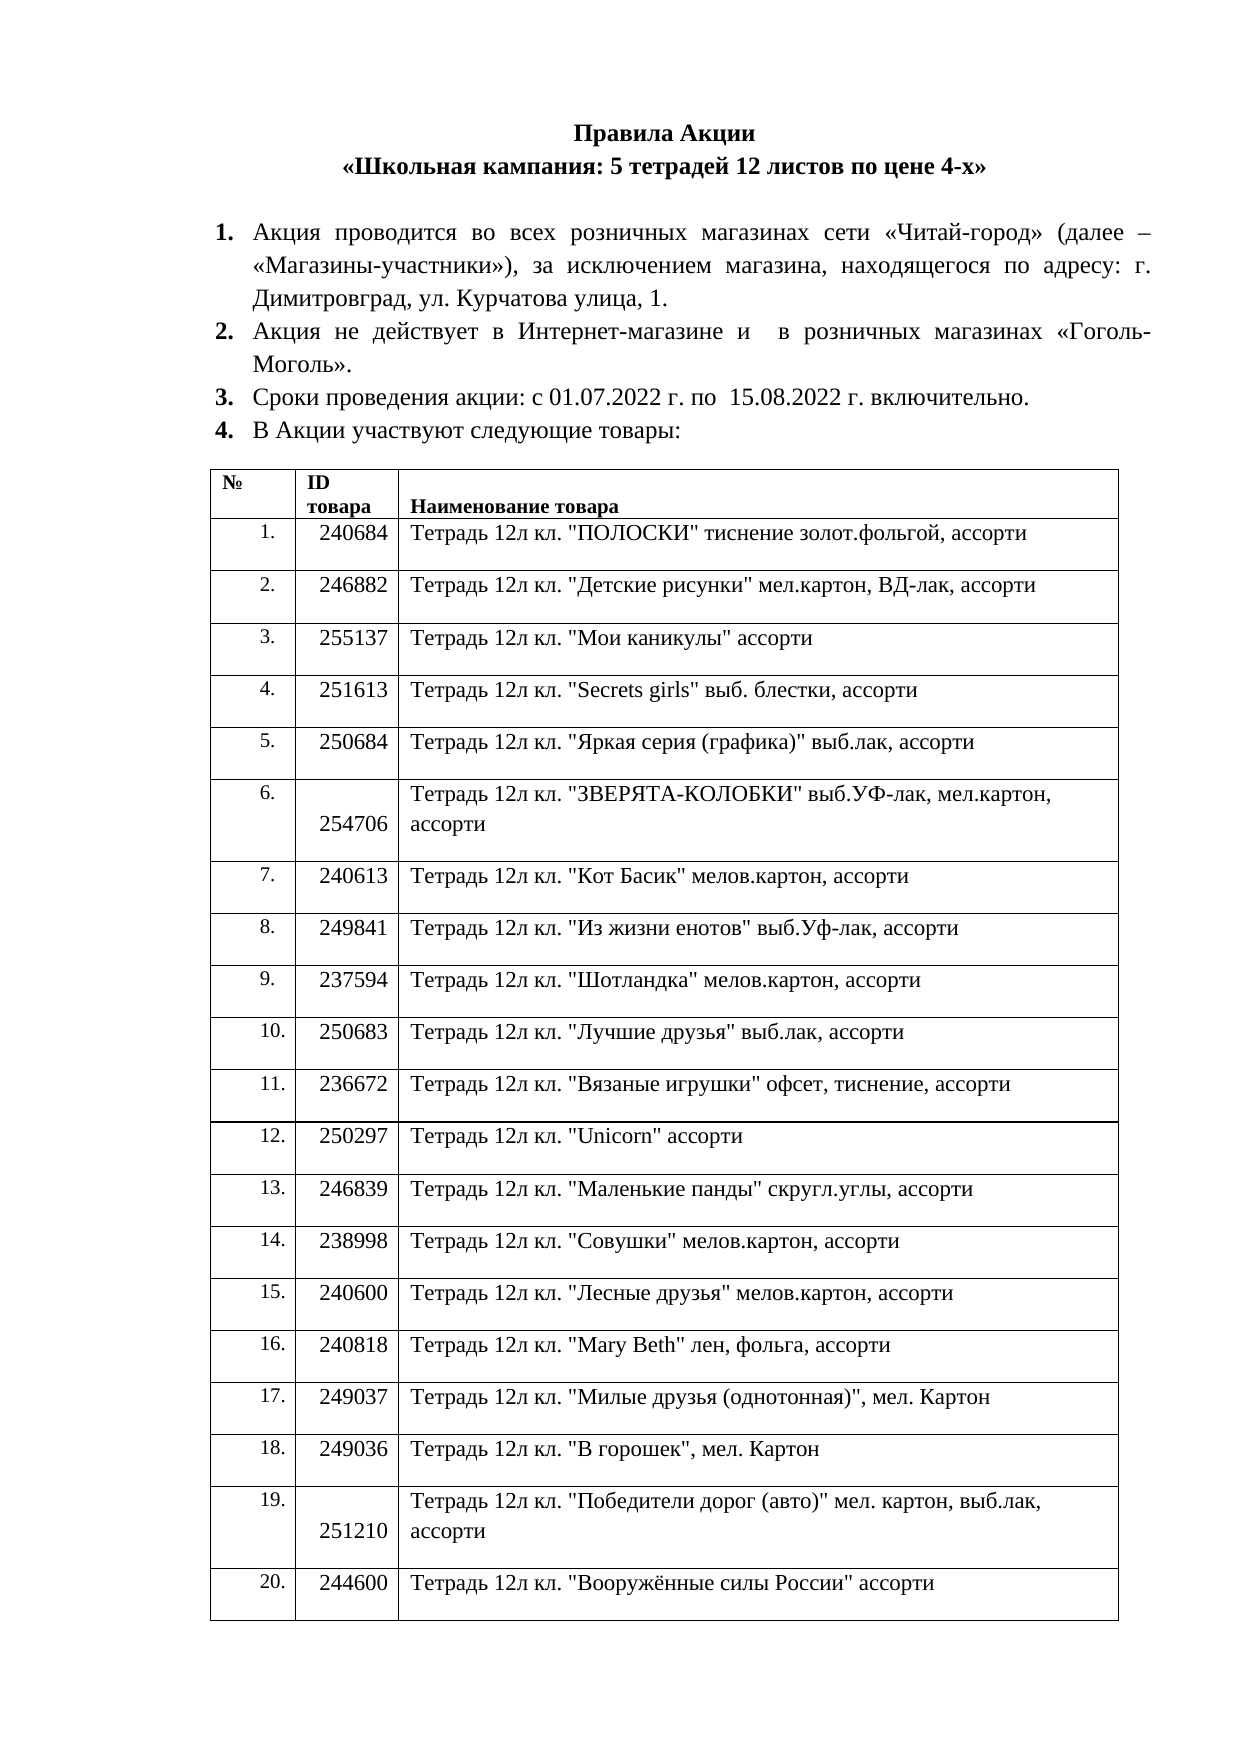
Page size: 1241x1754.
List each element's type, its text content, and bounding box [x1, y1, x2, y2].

table_cell [211, 1227, 295, 1278]
table_cell [211, 624, 295, 674]
table_cell 249036 [296, 1435, 398, 1486]
table_cell 255137 [296, 624, 398, 674]
table_cell 249841 [296, 914, 398, 965]
table_cell Тетрадь 12л кл. "Вязаные игрушки" офсет, тиснение, ассорти [399, 1070, 1118, 1121]
table_cell Тетрадь 12л кл. "Яркая серия (графика)" выб.лак, ассорти [399, 728, 1118, 779]
table_cell 249037 [296, 1383, 398, 1434]
table_cell Тетрадь 12л кл. "Mary Beth" лен, фольга, ассорти [399, 1331, 1118, 1382]
table_header ID товара [296, 470, 398, 518]
table_cell 246839 [296, 1175, 398, 1226]
table_cell [211, 862, 295, 913]
table_cell [211, 1123, 295, 1173]
table_cell [211, 1279, 295, 1330]
table_header Наименование товара [399, 470, 1118, 518]
table_cell [211, 1331, 295, 1382]
list Акция проводится во всех розничных магазинах сети «Читай-город» (далее – «Магазины-участники»), за исключением магазина, находящегося по адресу: г. Димитровград, ул. Курчатова улица, 1. [215, 217, 1152, 312]
list В Акции участвуют следующие товары: [215, 415, 1152, 444]
table_cell [211, 728, 295, 779]
table_cell 244600 [296, 1569, 398, 1620]
table_cell [211, 1569, 295, 1620]
table_cell 246882 [296, 571, 398, 622]
table_cell Тетрадь 12л кл. "Шотландка" мелов.картон, ассорти [399, 966, 1118, 1017]
table_cell 238998 [296, 1227, 398, 1278]
list Акция не действует в Интернет-магазине и в розничных магазинах «Гоголь-Моголь». [215, 316, 1152, 378]
table_cell [211, 1383, 295, 1434]
table_cell 240818 [296, 1331, 398, 1382]
table_cell 250683 [296, 1018, 398, 1069]
table_header № [211, 470, 295, 518]
table_cell [211, 1070, 295, 1121]
table_cell [211, 1435, 295, 1486]
table_cell 240600 [296, 1279, 398, 1330]
table_cell Тетрадь 12л кл. "Милые друзья (однотонная)", мел. Картон [399, 1383, 1118, 1434]
table_cell Тетрадь 12л кл. "Unicorn" ассорти [399, 1123, 1118, 1173]
table_cell [211, 914, 295, 965]
table_cell Тетрадь 12л кл. "Мои каникулы" ассорти [399, 624, 1118, 674]
table_cell Тетрадь 12л кл. "Secrets girls" выб. блестки, ассорти [399, 676, 1118, 727]
table_cell 250684 [296, 728, 398, 779]
table_cell [211, 1487, 295, 1568]
table_cell Тетрадь 12л кл. "ПОЛОСКИ" тиснение золот.фольгой, ассорти [399, 519, 1118, 570]
table_cell Тетрадь 12л кл. "Маленькие панды" скругл.углы, ассорти [399, 1175, 1118, 1226]
table_cell 237594 [296, 966, 398, 1017]
table_cell 250297 [296, 1123, 398, 1173]
table_cell [211, 571, 295, 622]
table_cell Тетрадь 12л кл. "Совушки" мелов.картон, ассорти [399, 1227, 1118, 1278]
table_cell Тетрадь 12л кл. "Из жизни енотов" выб.Уф-лак, ассорти [399, 914, 1118, 965]
text «Школьная кампания: 5 тетрадей 12 листов по цене 4-х» [177, 151, 1152, 180]
table_cell [211, 1018, 295, 1069]
table_cell Тетрадь 12л кл. "ЗВЕРЯТА-КОЛОБКИ" выб.УФ-лак, мел.картон, ассорти [399, 780, 1118, 861]
list Сроки проведения акции: с 01.07.2022 г. по 15.08.2022 г. включительно. [215, 382, 1152, 411]
table_cell [211, 676, 295, 727]
table_cell Тетрадь 12л кл. "Детские рисунки" мел.картон, ВД-лак, ассорти [399, 571, 1118, 622]
table_cell Тетрадь 12л кл. "Вооружённые силы России" ассорти [399, 1569, 1118, 1620]
table_cell Тетрадь 12л кл. "Кот Басик" мелов.картон, ассорти [399, 862, 1118, 913]
table_cell [211, 1175, 295, 1226]
table_cell Тетрадь 12л кл. "В горошек", мел. Картон [399, 1435, 1118, 1486]
table_cell 240613 [296, 862, 398, 913]
table_cell [211, 780, 295, 861]
table_cell 251210 [296, 1487, 398, 1568]
table_cell [211, 966, 295, 1017]
table_cell Тетрадь 12л кл. "Лучшие друзья" выб.лак, ассорти [399, 1018, 1118, 1069]
table_cell 240684 [296, 519, 398, 570]
table_cell 254706 [296, 780, 398, 861]
text Правила Акции [177, 118, 1152, 147]
table_cell Тетрадь 12л кл. "Победители дорог (авто)" мел. картон, выб.лак, ассорти [399, 1487, 1118, 1568]
table_cell 251613 [296, 676, 398, 727]
table_cell 236672 [296, 1070, 398, 1121]
table_cell Тетрадь 12л кл. "Лесные друзья" мелов.картон, ассорти [399, 1279, 1118, 1330]
table_cell [211, 519, 295, 570]
